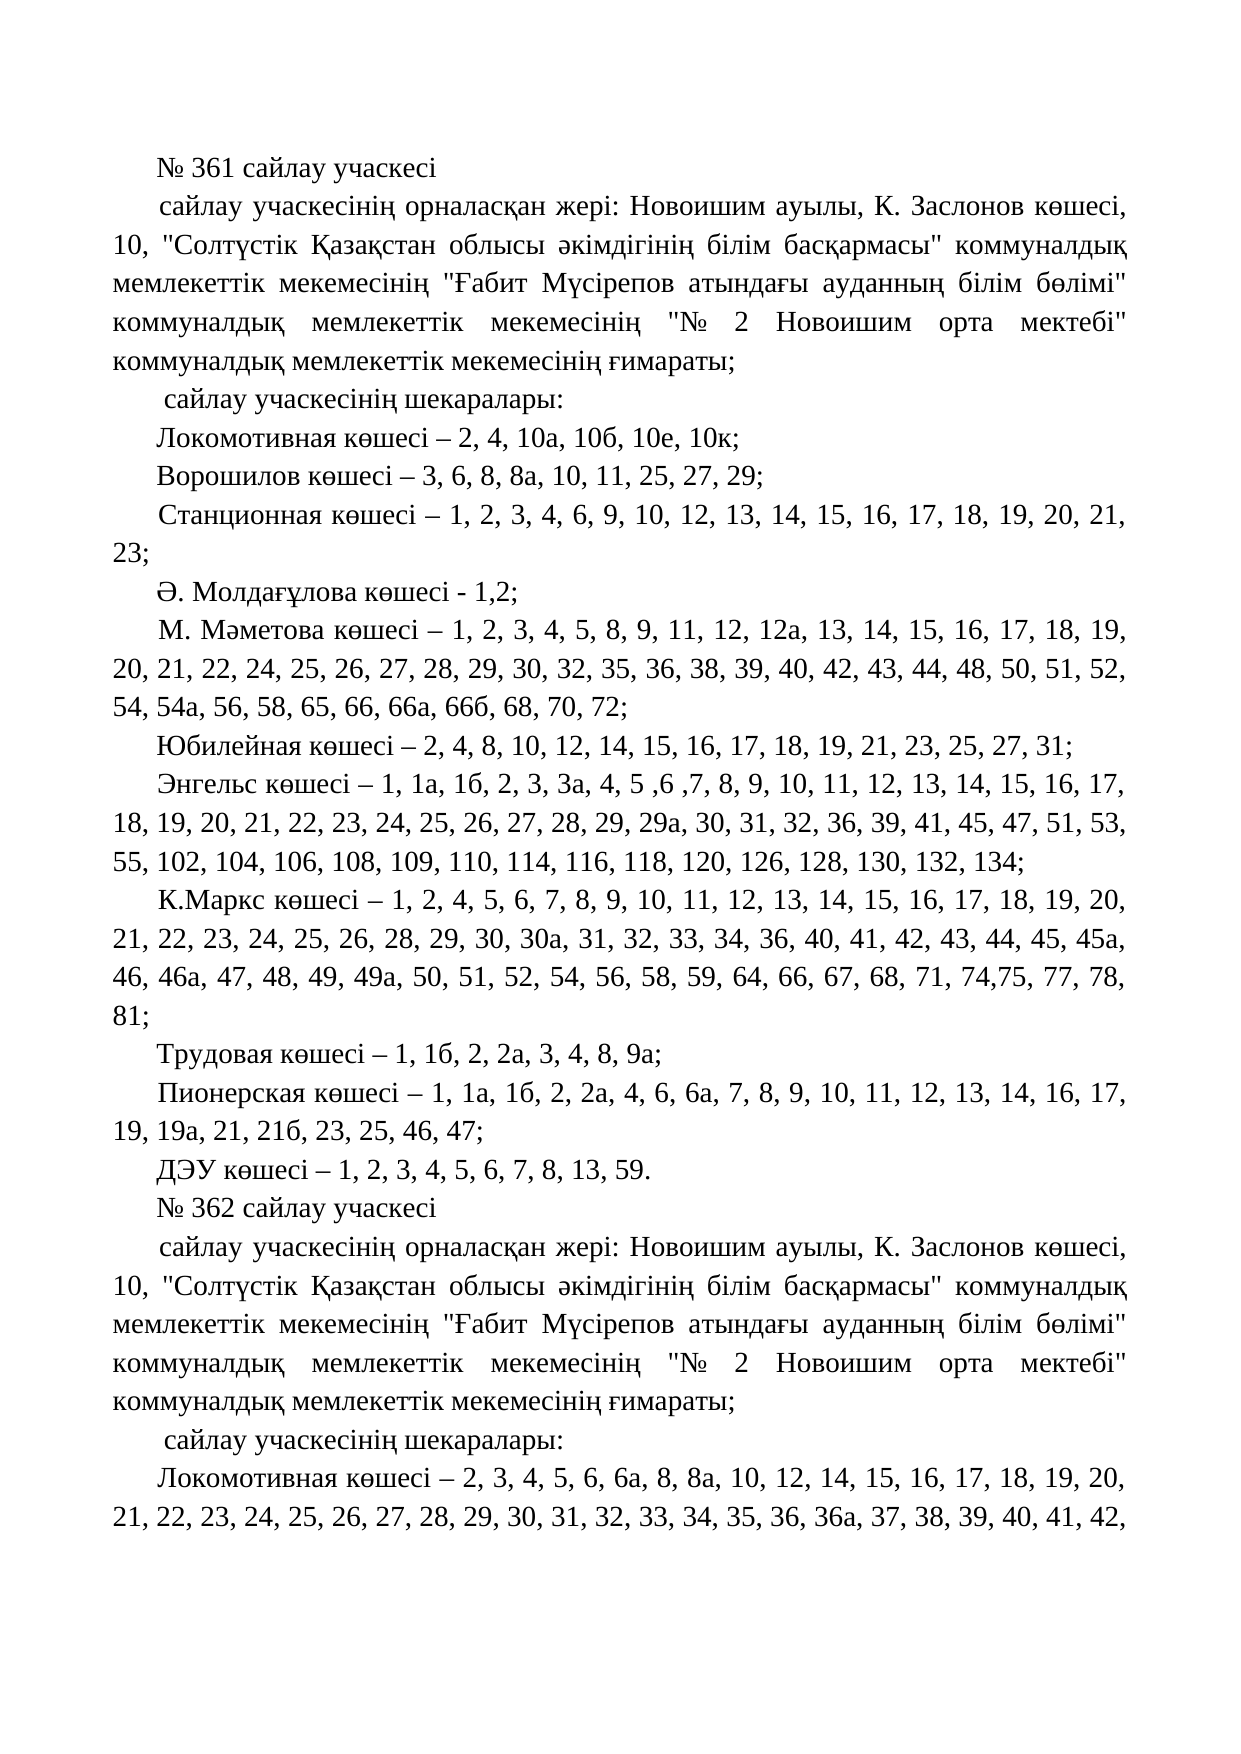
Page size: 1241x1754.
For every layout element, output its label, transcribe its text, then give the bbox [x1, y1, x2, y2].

text сайлау учаскесінің орналасқан жері: Новоишим ауылы, К. Заслонов көшесі, 10, "Солтүстік Қазақстан облысы әкімдігінің білім басқармасы" коммуналдық мемлекеттік мекемесінің "Ғабит Мүсірепов атындағы ауданның білім бөлімі" коммуналдық мемлекеттік мекемесінің "№ 2 Новоишим орта мектебі" коммуналдық мемлекеттік мекемесінің ғимараты; [112, 188, 1128, 376]
text Ворошилов көшесі – 3, 6, 8, 8а, 10, 11, 25, 27, 29; [112, 458, 1128, 492]
text Пионерская көшесі – 1, 1а, 1б, 2, 2а, 4, 6, 6а, 7, 8, 9, 10, 11, 12, 13, 14, 16, 17, 19, 19а, 21, 21б, 23, 25, 46, 47; [112, 1075, 1128, 1147]
text сайлау учаскесінің орналасқан жері: Новоишим ауылы, К. Заслонов көшесі, 10, "Солтүстік Қазақстан облысы әкімдігінің білім басқармасы" коммуналдық мемлекеттік мекемесінің "Ғабит Мүсірепов атындағы ауданның білім бөлімі" коммуналдық мемлекеттік мекемесінің "№ 2 Новоишим орта мектебі" коммуналдық мемлекеттік мекемесінің ғимараты; [112, 1229, 1128, 1417]
text Юбилейная көшесі – 2, 4, 8, 10, 12, 14, 15, 16, 17, 18, 19, 21, 23, 25, 27, 31; [112, 728, 1128, 762]
text М. Мәметова көшесі – 1, 2, 3, 4, 5, 8, 9, 11, 12, 12а, 13, 14, 15, 16, 17, 18, 19, 20, 21, 22, 24, 25, 26, 27, 28, 29, 30, 32, 35, 36, 38, 39, 40, 42, 43, 44, 48, 50, 51, 52, 54, 54а, 56, 58, 65, 66, 66а, 66б, 68, 70, 72; [112, 612, 1128, 723]
text сайлау учаскесінің шекаралары: [112, 381, 1128, 415]
text сайлау учаскесінің шекаралары: [112, 1422, 1128, 1455]
text К.Маркс көшесі – 1, 2, 4, 5, 6, 7, 8, 9, 10, 11, 12, 13, 14, 15, 16, 17, 18, 19, 20, 21, 22, 23, 24, 25, 26, 28, 29, 30, 30а, 31, 32, 33, 34, 36, 40, 41, 42, 43, 44, 45, 45а, 46, 46а, 47, 48, 49, 49а, 50, 51, 52, 54, 56, 58, 59, 64, 66, 67, 68, 71, 74,75, 77, 78, 81; [112, 882, 1128, 1031]
text № 361 сайлау учаскесі [112, 150, 1128, 183]
text Трудовая көшесі – 1, 1б, 2, 2а, 3, 4, 8, 9а; [112, 1036, 1128, 1070]
text ДЭУ көшесі – 1, 2, 3, 4, 5, 6, 7, 8, 13, 59. [112, 1152, 1128, 1186]
text Энгельс көшесі – 1, 1а, 1б, 2, 3, 3а, 4, 5 ,6 ,7, 8, 9, 10, 11, 12, 13, 14, 15, 16, 17, 18, 19, 20, 21, 22, 23, 24, 25, 26, 27, 28, 29, 29а, 30, 31, 32, 36, 39, 41, 45, 47, 51, 53, 55, 102, 104, 106, 108, 109, 110, 114, 116, 118, 120, 126, 128, 130, 132, 134; [112, 767, 1128, 877]
text № 362 сайлау учаскесі [112, 1191, 1128, 1224]
text Станционная көшесі – 1, 2, 3, 4, 6, 9, 10, 12, 13, 14, 15, 16, 17, 18, 19, 20, 21, 23; [112, 497, 1128, 569]
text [112, 1460, 1128, 1532]
text Локомотивная көшесі – 2, 4, 10а, 10б, 10е, 10к; [112, 420, 1128, 453]
text Ә. Молдағұлова көшесі - 1,2; [112, 574, 1128, 607]
